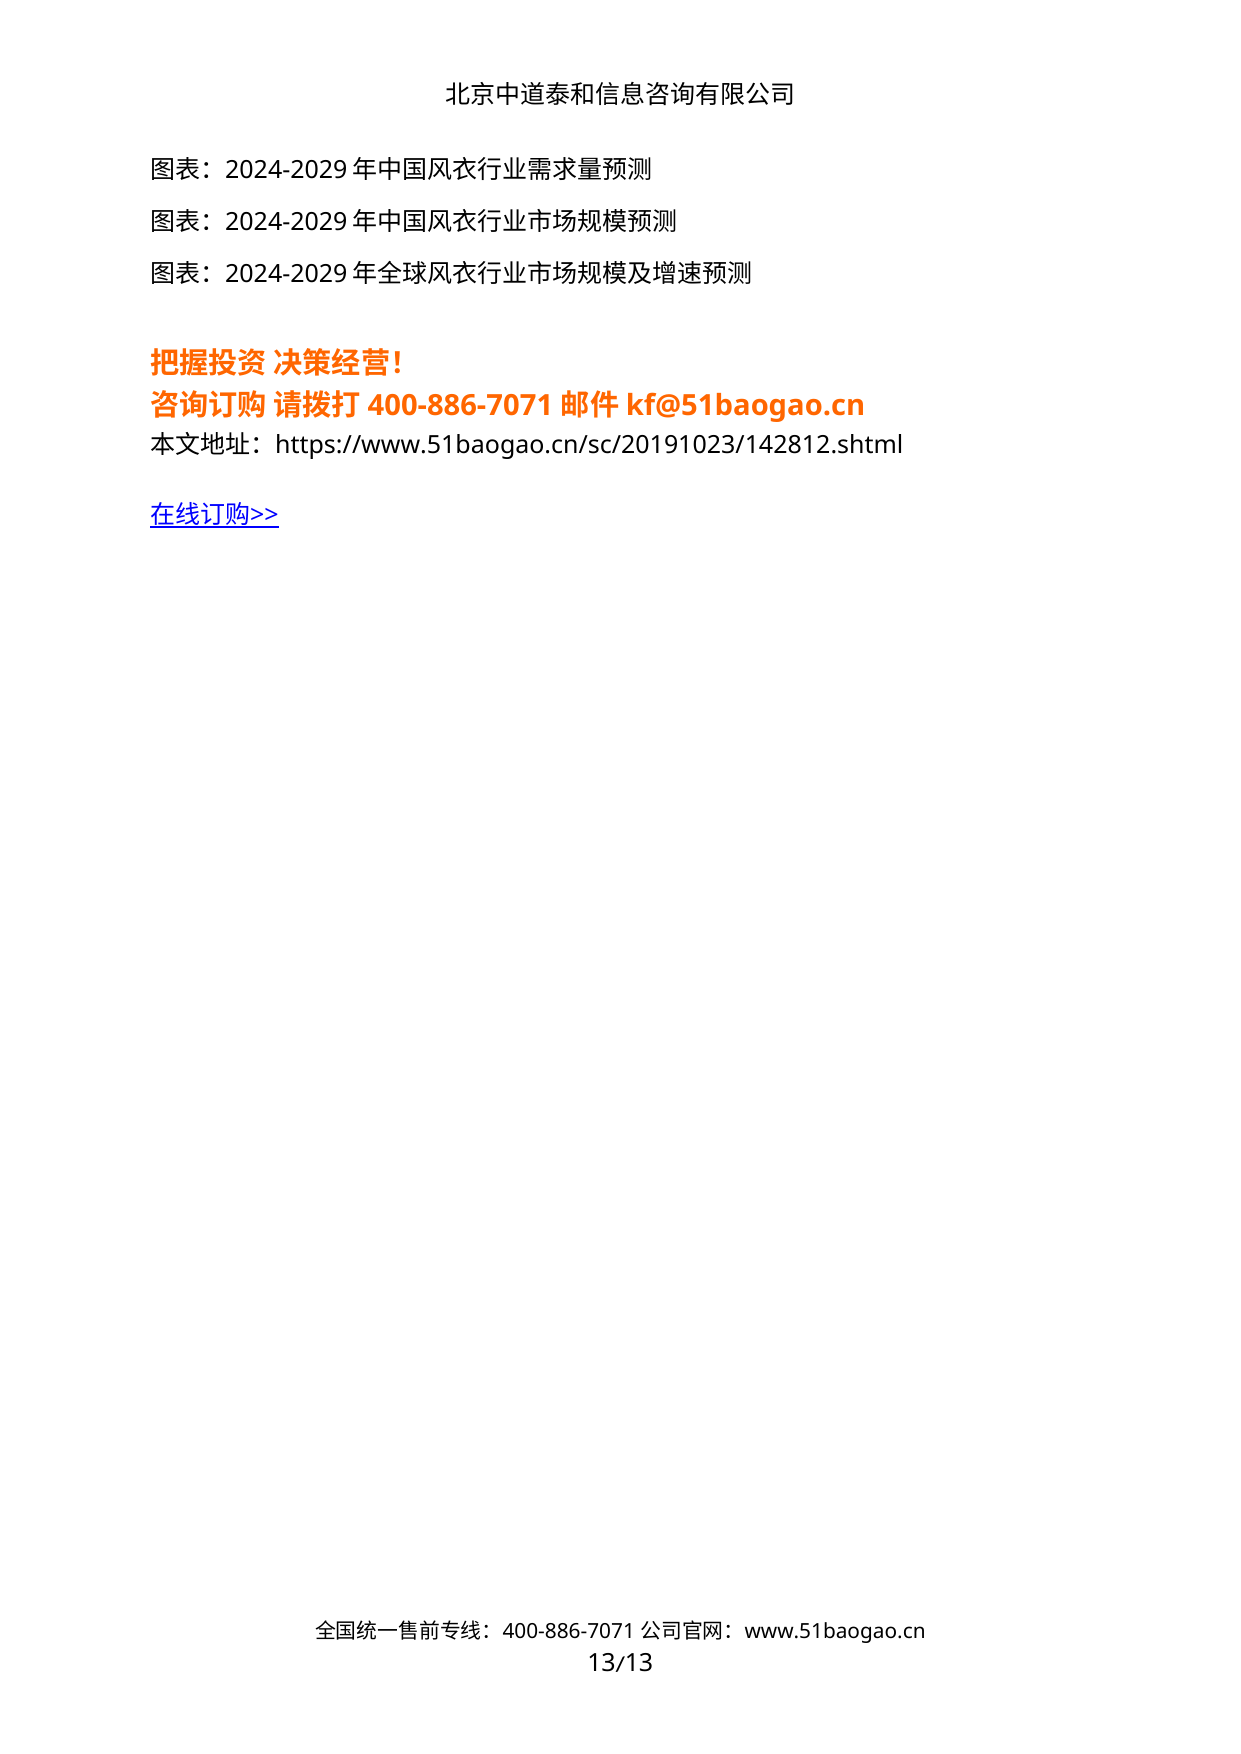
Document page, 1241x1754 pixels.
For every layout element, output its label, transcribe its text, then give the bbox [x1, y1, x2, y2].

text 图表：2024-2029年全球风衣行业市场规模及增速预测 [150, 254, 1090, 290]
text 图表：2024-2029年中国风衣行业市场规模预测 [150, 202, 1090, 238]
text 在线订购>> [150, 461, 1090, 531]
text 把握投资 决策经营！咨询订购 请拨打 400-886-7071 邮件 kf@51baogao.cn本文地址：https://www.51baogao.cn/sc/20191023/142812.shtml [150, 306, 1090, 461]
text 图表：2024-2029年中国风衣行业需求量预测 [150, 150, 1090, 186]
